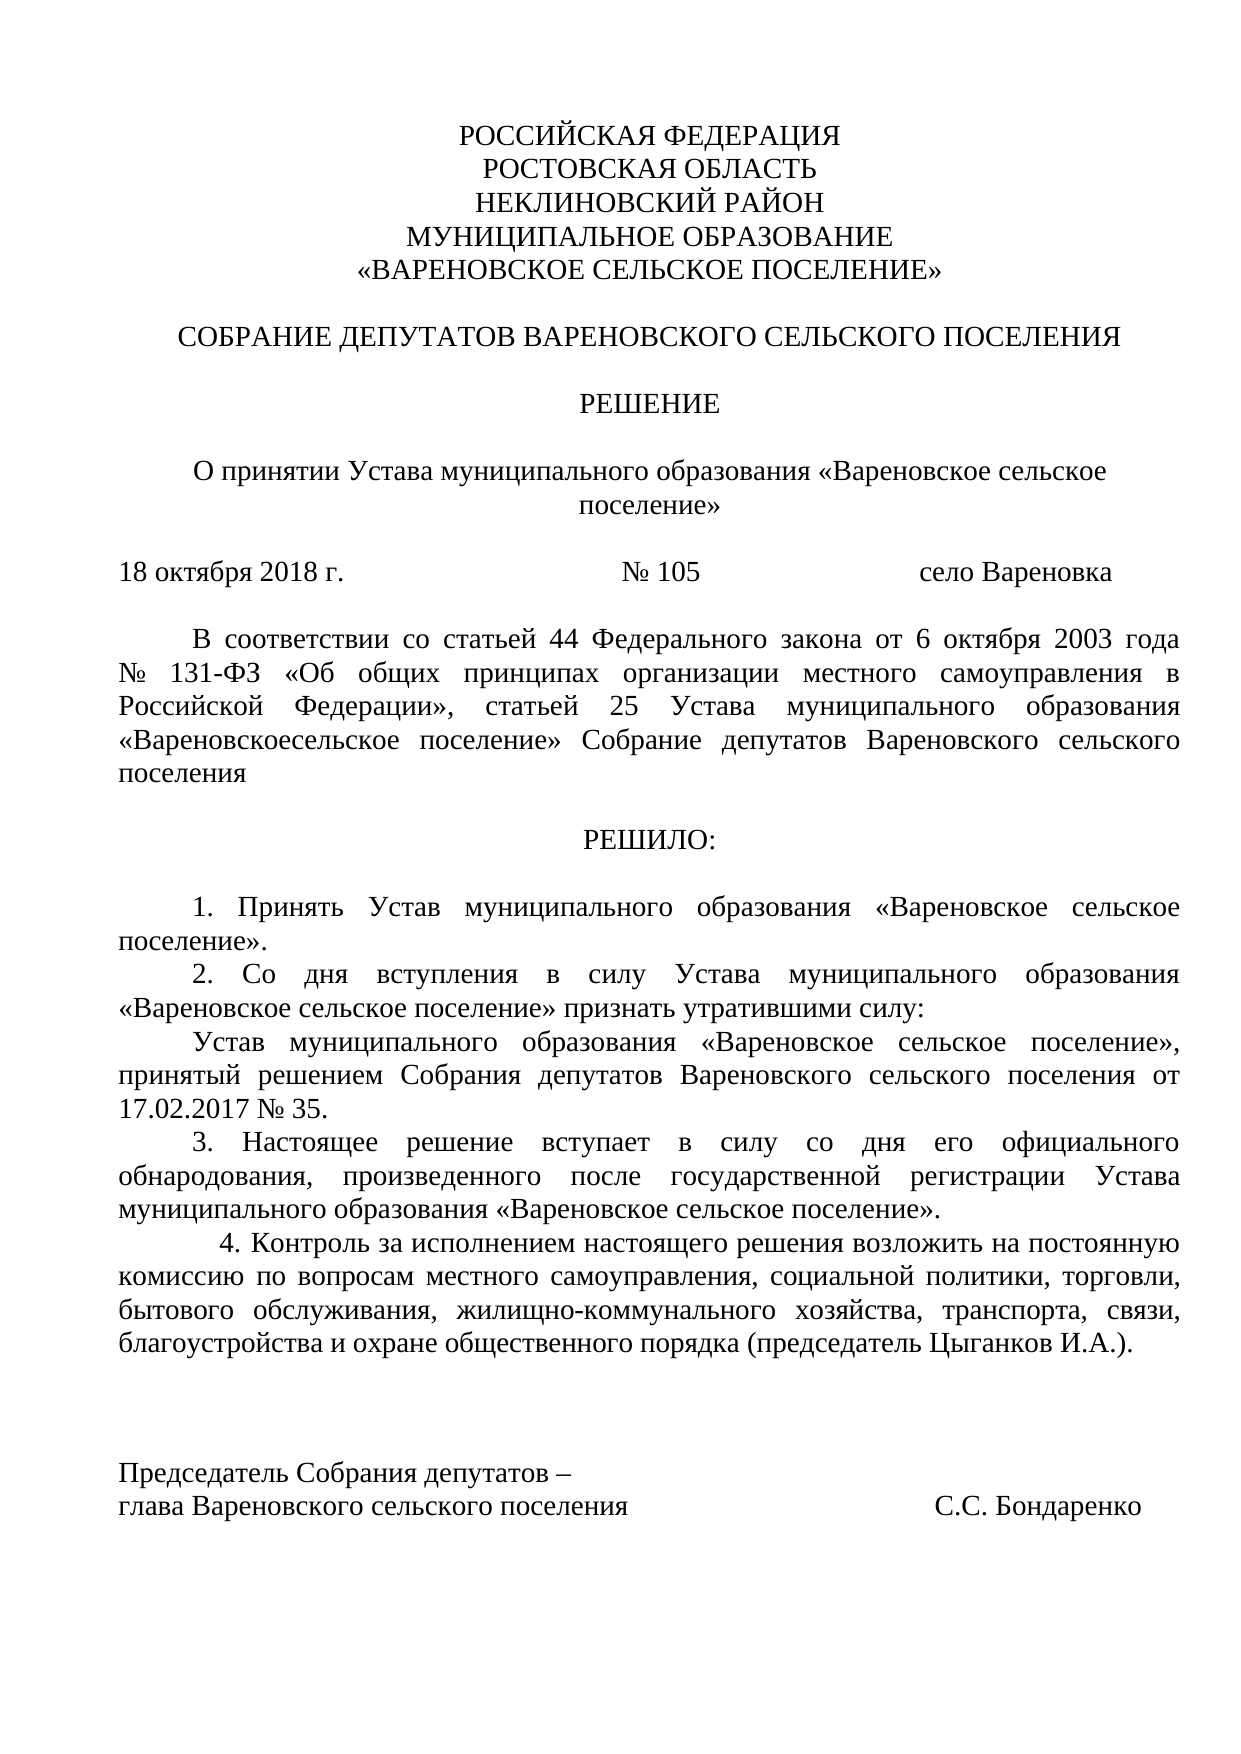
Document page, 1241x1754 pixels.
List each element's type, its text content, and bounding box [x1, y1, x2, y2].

text «ВАРЕНОВСКОЕ СЕЛЬСКОЕ ПОСЕЛЕНИЕ» [118, 252, 1181, 286]
text О принятии Устава муниципального образования «Вареновское сельское поселение» [118, 453, 1182, 521]
text СОБРАНИЕ ДЕПУТАТОВ ВАРЕНОВСКОГО СЕЛЬСКОГО ПОСЕЛЕНИЯ [118, 319, 1181, 353]
text 18 октября 2018 г. № 105 село Вареновка [118, 554, 1181, 588]
text РЕШЕНИЕ [118, 386, 1181, 420]
text 1. Принять Устав муниципального образования «Вареновское сельское поселение». [118, 889, 1181, 957]
text В соответствии со статьей 44 Федерального закона от 6 октября 2003 года № 131-ФЗ «Об общих принципах организации местного самоуправления в Российской Федерации», статьей 25 Устава муниципального образования «Вареновскоесельское поселение» Собрание депутатов Вареновского сельского поселения [118, 621, 1181, 789]
title РОССИЙСКАЯ ФЕДЕРАЦИЯ [118, 118, 1181, 152]
text 2. Со дня вступления в силу Устава муниципального образования «Вареновское сельское поселение» признать утратившими силу: [118, 957, 1181, 1024]
text 3. Настоящее решение вступает в силу со дня его официального обнародования, произведенного после государственной регистрации Устава муниципального образования «Вареновское сельское поселение». [118, 1124, 1181, 1225]
text РЕШИЛО: [118, 822, 1181, 856]
text глава Вареновского сельского поселения С.С. Бондаренко [118, 1488, 1181, 1522]
text Председатель Собрания депутатов – [118, 1455, 1181, 1488]
text 4. Контроль за исполнением настоящего решения возложить на постоянную комиссию по вопросам местного самоуправления, социальной политики, торговли, бытового обслуживания, жилищно-коммунального хозяйства, транспорта, связи, благоустройства и охране общественного порядка (председатель Цыганков И.А.). [118, 1225, 1181, 1359]
text Устав муниципального образования «Вареновское сельское поселение», принятый решением Собрания депутатов Вареновского сельского поселения от 17.02.2017 № 35. [118, 1024, 1181, 1124]
text МУНИЦИПАЛЬНОЕ ОБРАЗОВАНИЕ [118, 219, 1181, 252]
text РОСТОВСКАЯ ОБЛАСТЬ [118, 152, 1181, 185]
text НЕКЛИНОВСКИЙ РАЙОН [118, 185, 1181, 219]
